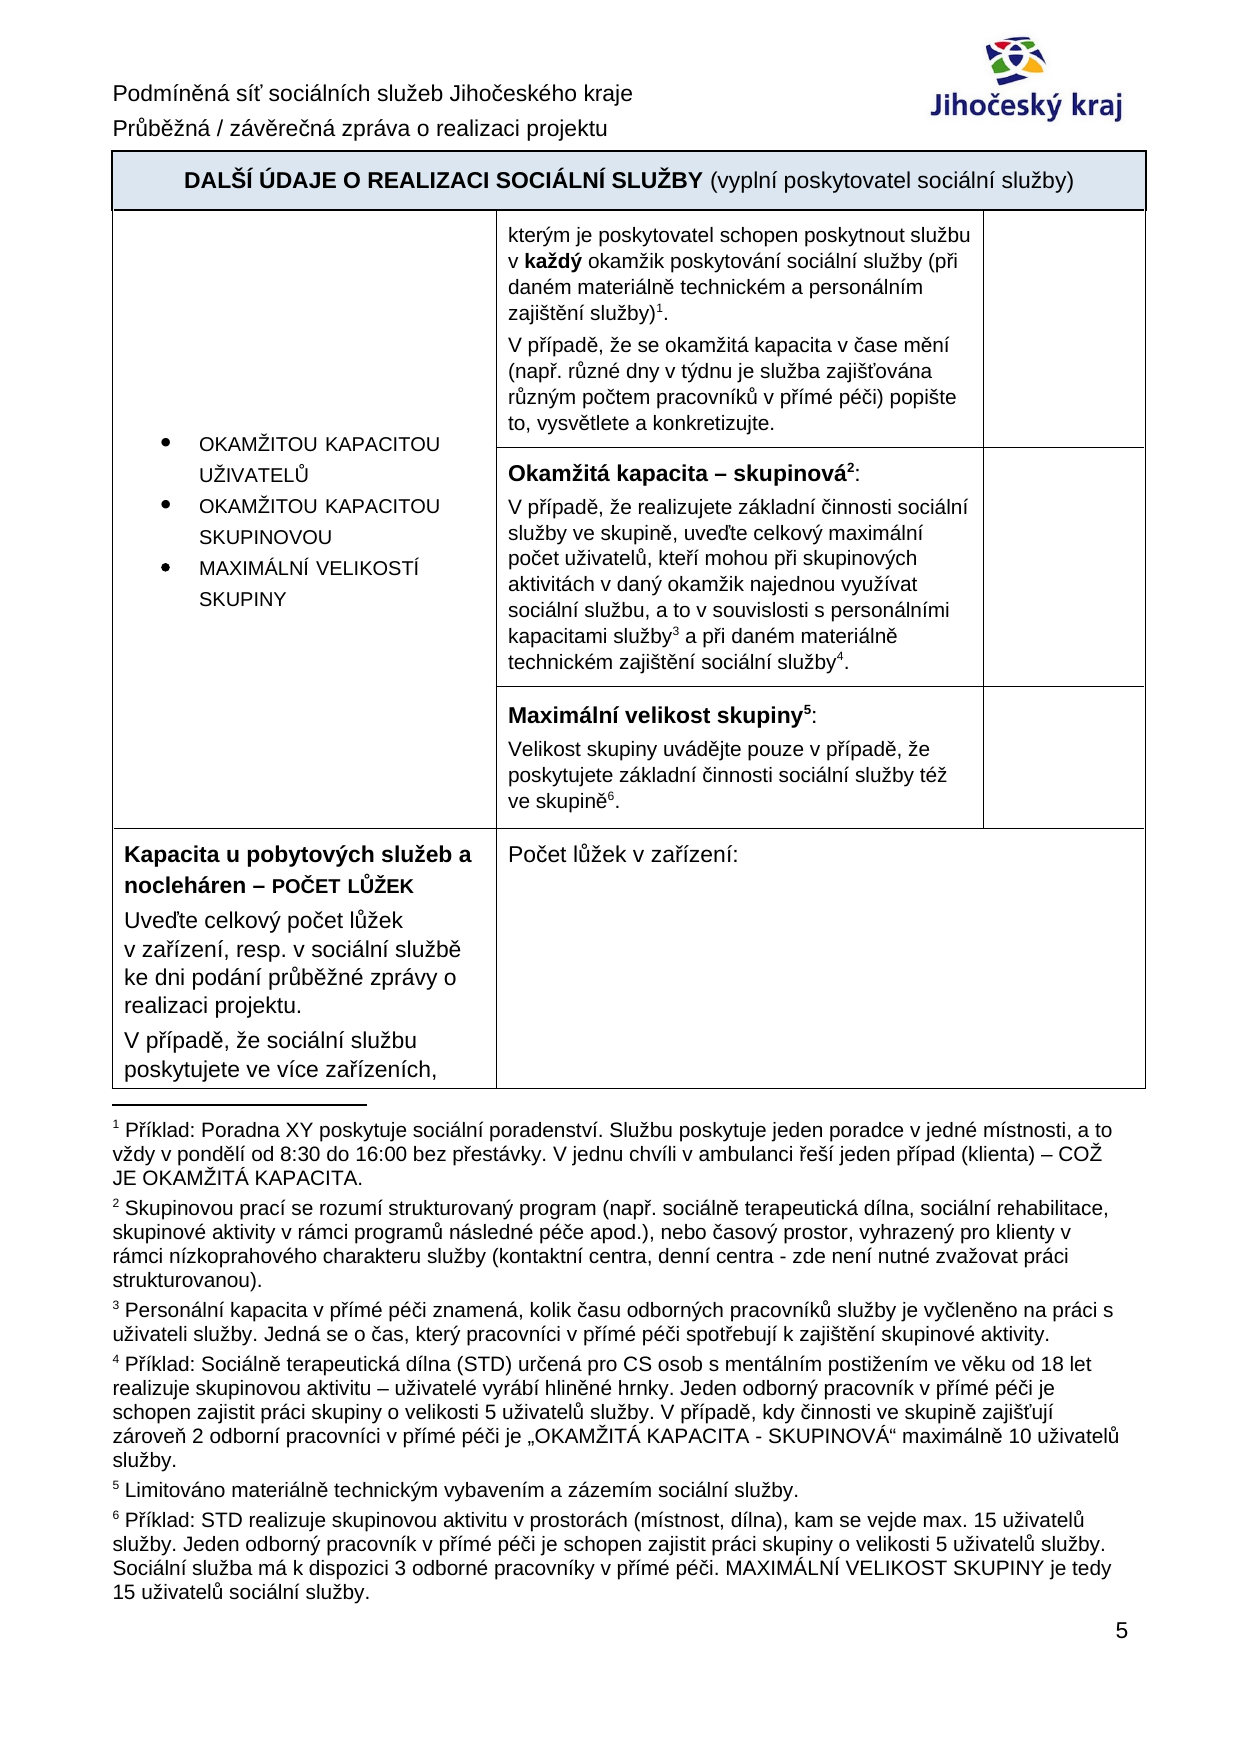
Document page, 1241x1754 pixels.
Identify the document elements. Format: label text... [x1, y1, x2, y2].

table_cell [984, 447, 1145, 686]
picture [923, 22, 1130, 125]
table_cell Okamžitá kapacita – skupinová: V případě, že realizujete základní činnosti sociální služby ve skupině, uveďte celkový maximální počet uživatelů, kteří mohou při skupinových aktivitách v daný okamžik najednou využívat sociální službu, a to v souvislosti s personálními kapacitami služby a při daném materiálně technickém zajištění sociální služby. [497, 448, 983, 686]
table_header DALŠÍ ÚDAJE O REALIZACI SOCIÁLNÍ SLUŽBY (vyplní poskytovatel sociální služby) [113, 152, 1145, 209]
table_cell Počet lůžek v zařízení: [497, 828, 1145, 1088]
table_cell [113, 210, 496, 828]
table_cell Maximální velikost skupiny: Velikost skupiny uvádějte pouze v případě, že poskytujete základní činnosti sociální služby též ve skupině. [497, 687, 983, 828]
table_cell [984, 686, 1145, 828]
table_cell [497, 211, 983, 447]
table_cell [984, 209, 1145, 447]
table_cell Kapacita u pobytových služeb a nocleháren – počet lůžek Uveďte celkový počet lůžek v zařízení, resp. v sociální službě ke dni podání průběžné zprávy o realizaci projektu. V případě, že sociální službu poskytujete ve více zařízeních, uveďte údaj za jednotlivá zařízení zvlášť. [113, 829, 496, 1088]
